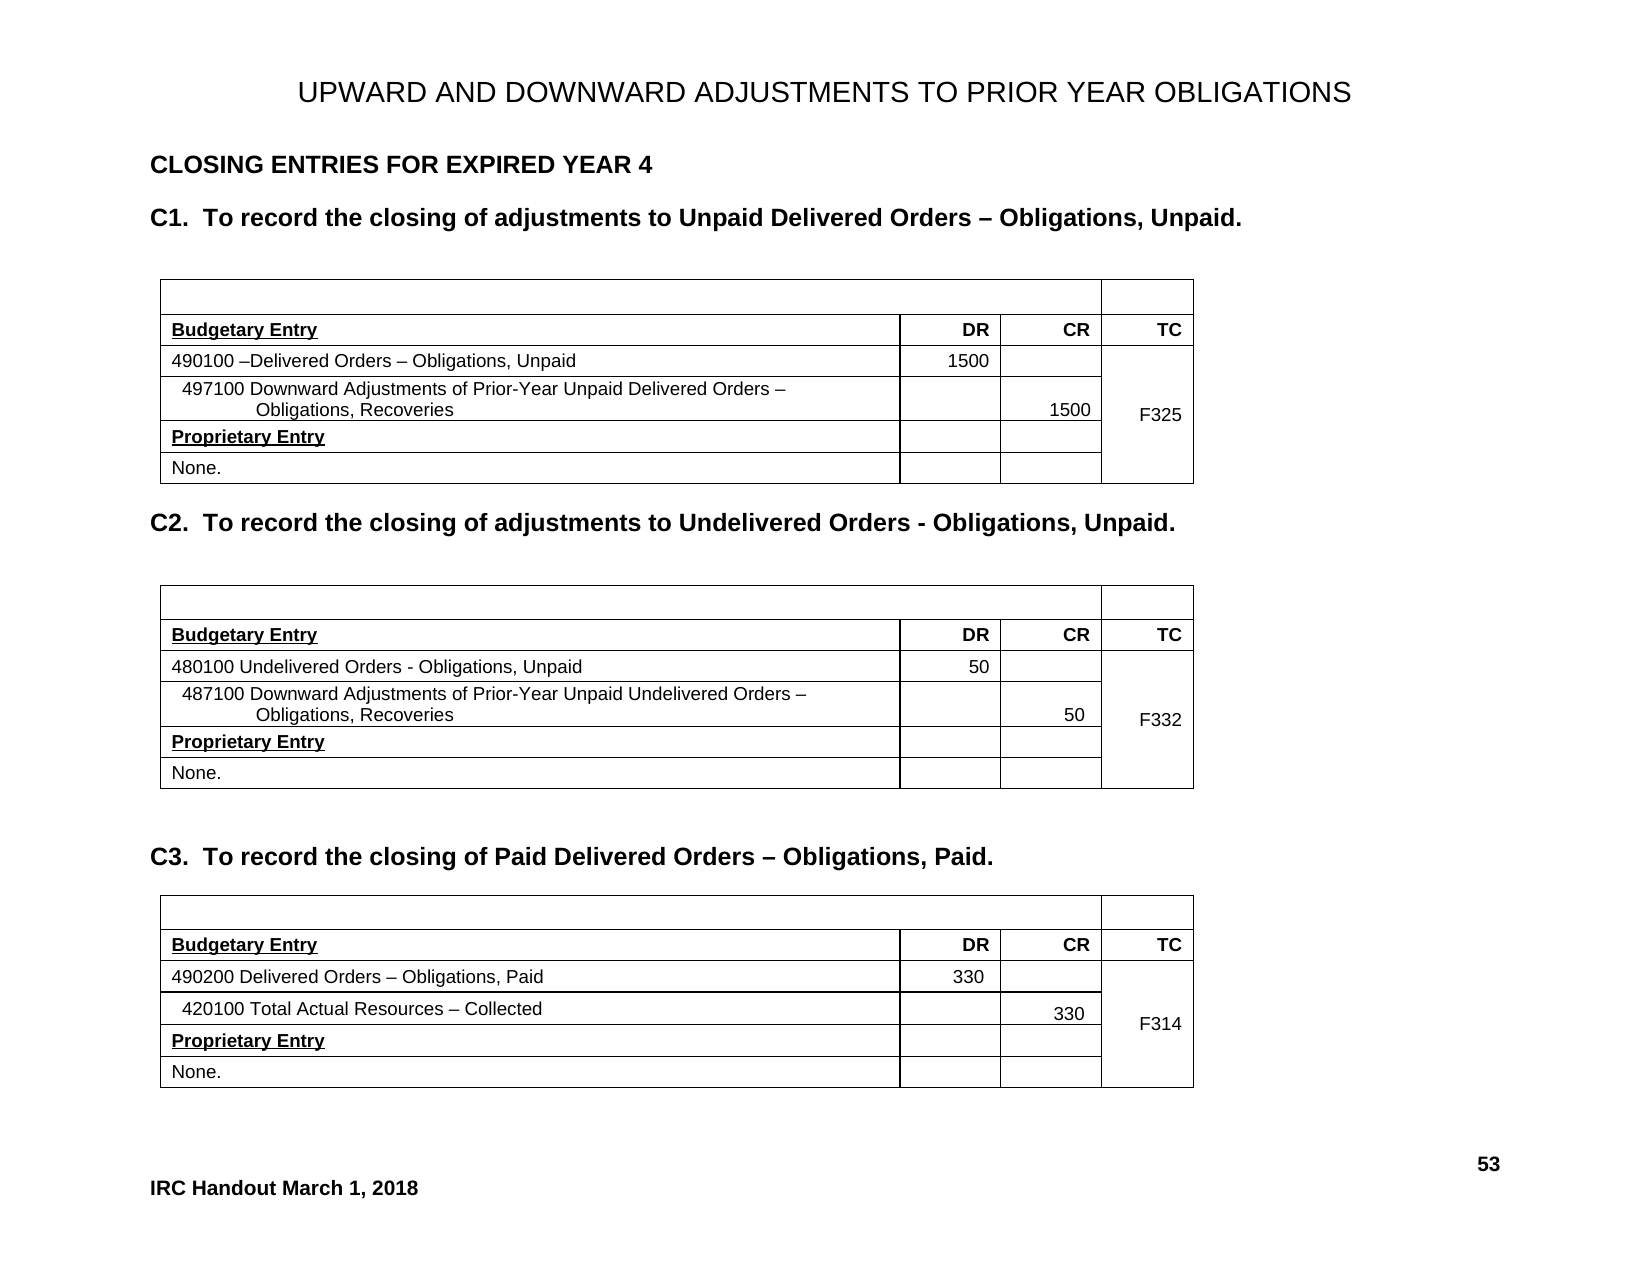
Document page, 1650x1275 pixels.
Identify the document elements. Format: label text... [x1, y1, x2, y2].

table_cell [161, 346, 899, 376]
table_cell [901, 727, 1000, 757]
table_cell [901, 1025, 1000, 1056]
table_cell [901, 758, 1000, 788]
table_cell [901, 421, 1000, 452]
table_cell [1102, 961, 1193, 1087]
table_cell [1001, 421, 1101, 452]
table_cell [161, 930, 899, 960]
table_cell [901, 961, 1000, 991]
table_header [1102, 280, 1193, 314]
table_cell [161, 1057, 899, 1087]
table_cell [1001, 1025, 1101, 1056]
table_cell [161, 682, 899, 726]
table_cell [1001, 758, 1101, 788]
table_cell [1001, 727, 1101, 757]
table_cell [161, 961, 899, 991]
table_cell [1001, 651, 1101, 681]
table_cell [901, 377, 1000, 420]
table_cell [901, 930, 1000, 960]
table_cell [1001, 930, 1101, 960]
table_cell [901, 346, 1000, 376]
subtitle C1. To record the closing of adjustments to Unpaid Delivered Orders – Obligations, Unpaid. [150, 203, 1500, 231]
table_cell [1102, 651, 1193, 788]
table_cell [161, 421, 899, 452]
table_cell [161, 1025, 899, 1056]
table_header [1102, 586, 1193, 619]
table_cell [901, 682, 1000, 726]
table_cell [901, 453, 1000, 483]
subtitle CLOSING ENTRIES FOR EXPIRED YEAR 4 [150, 150, 1500, 179]
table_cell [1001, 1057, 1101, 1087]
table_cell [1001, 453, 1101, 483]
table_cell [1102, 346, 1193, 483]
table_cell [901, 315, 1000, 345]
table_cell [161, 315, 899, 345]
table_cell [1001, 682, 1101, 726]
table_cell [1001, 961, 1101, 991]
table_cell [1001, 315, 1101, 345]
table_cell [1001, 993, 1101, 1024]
subtitle C3. To record the closing of Paid Delivered Orders – Obligations, Paid. [150, 842, 1500, 871]
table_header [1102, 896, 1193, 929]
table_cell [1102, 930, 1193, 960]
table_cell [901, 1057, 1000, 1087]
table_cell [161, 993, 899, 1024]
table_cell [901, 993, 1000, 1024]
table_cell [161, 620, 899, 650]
subtitle C2. To record the closing of adjustments to Undelivered Orders - Obligations, Unpaid. [150, 508, 1500, 537]
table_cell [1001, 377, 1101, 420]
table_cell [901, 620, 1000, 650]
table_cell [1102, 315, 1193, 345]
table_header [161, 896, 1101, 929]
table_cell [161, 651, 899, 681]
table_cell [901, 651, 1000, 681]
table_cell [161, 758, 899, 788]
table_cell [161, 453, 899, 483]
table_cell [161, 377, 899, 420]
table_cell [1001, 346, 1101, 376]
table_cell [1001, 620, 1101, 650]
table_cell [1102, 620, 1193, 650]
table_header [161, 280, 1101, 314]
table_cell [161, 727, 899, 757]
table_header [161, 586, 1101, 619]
